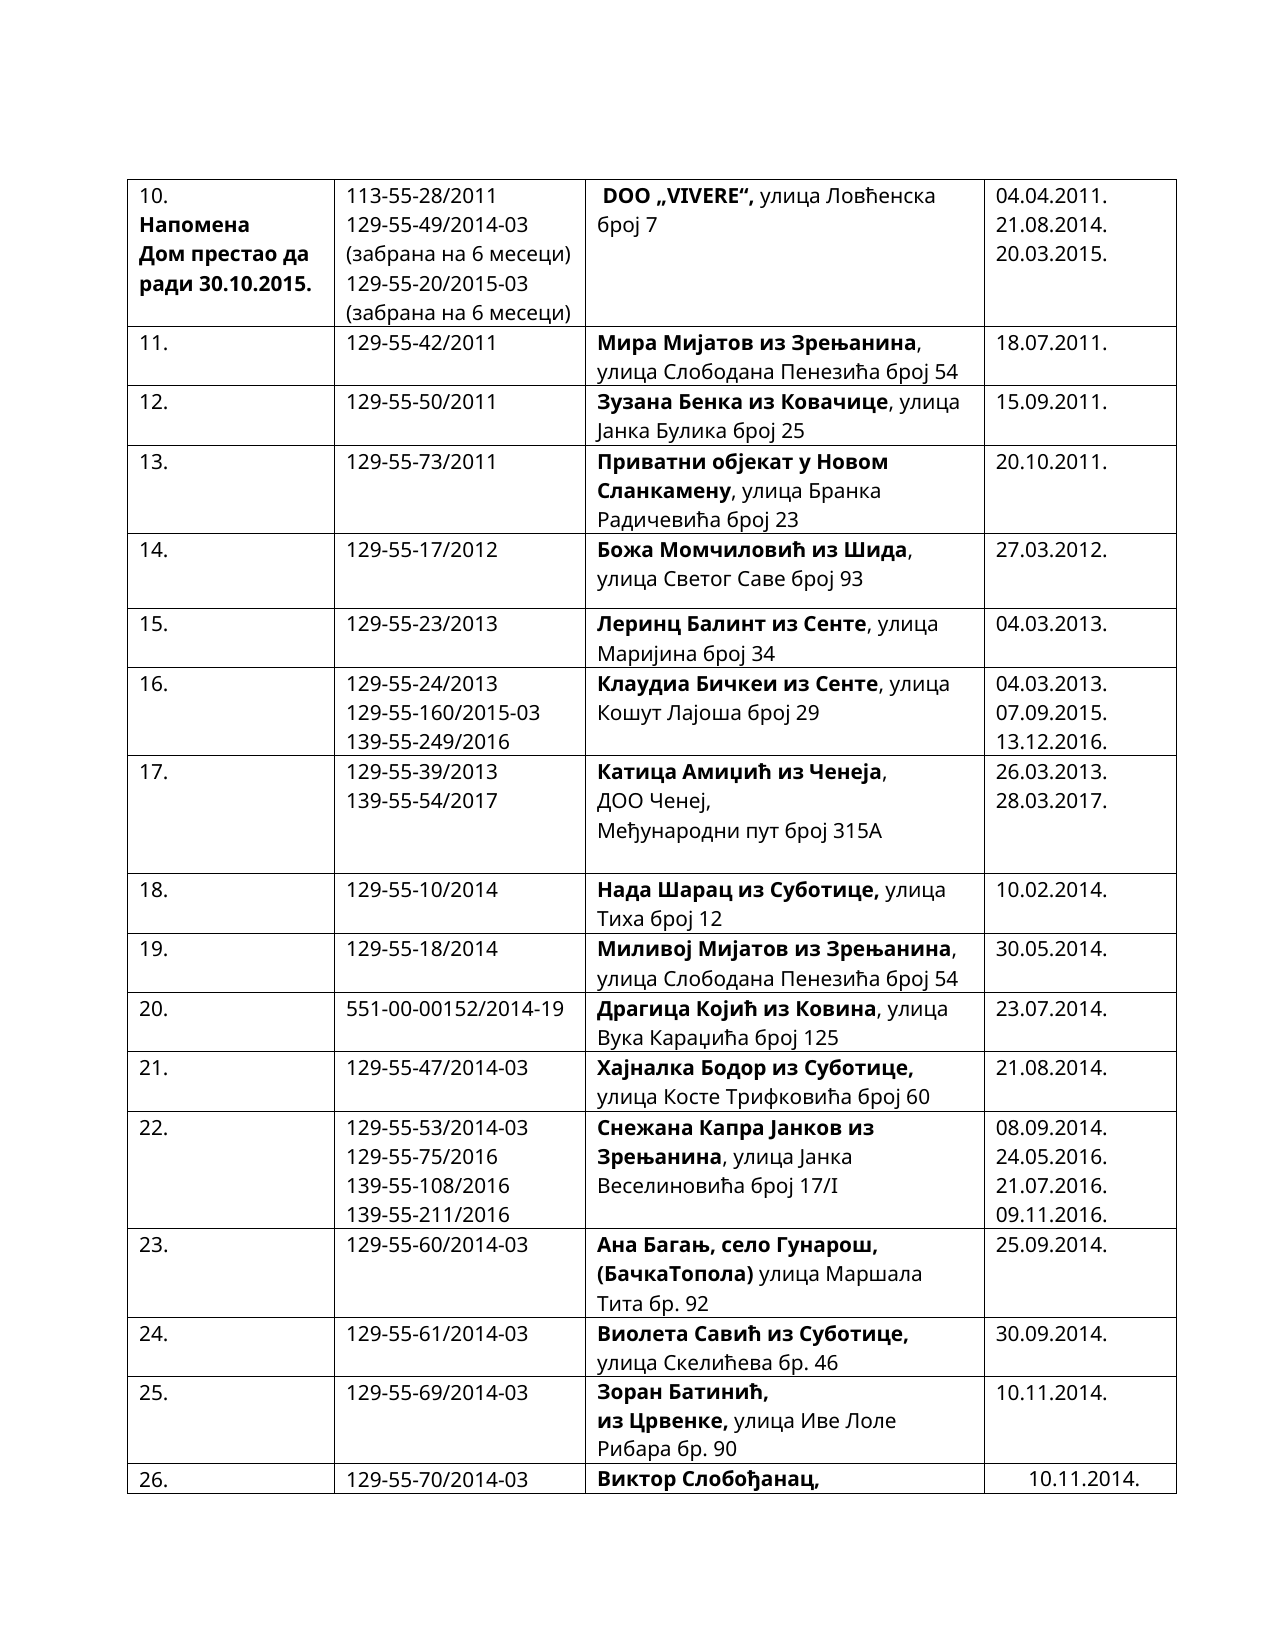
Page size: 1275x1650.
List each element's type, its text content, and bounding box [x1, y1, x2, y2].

table_cell 26. [128, 1464, 334, 1493]
table_cell Божа Момчиловић из Шида, улица Светог Саве број 93 [586, 534, 984, 607]
table_cell Нада Шарац из Суботице, улица Тиха број 12 [586, 874, 984, 932]
table_cell Хајналка Бодор из Суботице, улица Косте Трифковића број 60 [586, 1052, 984, 1111]
table_cell 10.02.2014. [985, 874, 1176, 932]
table_cell 129-55-24/2013 129-55-160/2015-03 139-55-249/2016 [335, 668, 585, 755]
table_cell 30.05.2014. [985, 934, 1176, 992]
table_cell 129-55-60/2014-03 [335, 1229, 585, 1317]
table_cell 18.07.2011. [985, 327, 1176, 385]
table_cell 23. [128, 1229, 334, 1317]
table_cell 23.07.2014. [985, 993, 1176, 1051]
table_cell 11. [128, 327, 334, 385]
table_cell 14. [128, 534, 334, 607]
table_cell Миливој Мијатов из Зрењанина, улица Слободана Пенезића број 54 [586, 934, 984, 992]
table_cell Приватни објекат у Новом Сланкамену, улица Бранка Радичевића број 23 [586, 446, 984, 533]
table_cell Зоран Батинић, из Црвенке, улица Иве Лоле Рибара бр. 90 [586, 1377, 984, 1463]
table_cell 129-55-23/2013 [335, 609, 585, 667]
table_cell 26.03.2013. 28.03.2017. [985, 756, 1176, 873]
table_cell 10.11.2014. [985, 1377, 1176, 1463]
table_cell 18. [128, 874, 334, 932]
table_cell 129-55-39/2013 139-55-54/2017 [335, 756, 585, 873]
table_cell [586, 1464, 984, 1493]
table_cell 21. [128, 1052, 334, 1111]
table_cell 129-55-50/2011 [335, 386, 585, 445]
table_cell 15. [128, 609, 334, 667]
table_header 10. Напомена Дом престао да ради 30.10.2015. [128, 180, 334, 326]
table_cell Снежана Капра Јанков из Зрењанина, улица Јанка Веселиновића број 17/I [586, 1112, 984, 1228]
table_cell 129-55-53/2014-03 129-55-75/2016 139-55-108/2016 139-55-211/2016 [335, 1112, 585, 1228]
table_cell 22. [128, 1112, 334, 1228]
table_cell Ана Багањ, село Гунарош,(БачкаТопола) улица Маршала Тита бр. 92 [586, 1229, 984, 1317]
table_cell 10.11.2014. [985, 1464, 1176, 1493]
table_header 113-55-28/2011 129-55-49/2014-03 (забрана на 6 месеци) 129-55-20/2015-03 (забрана на 6 месеци) [335, 180, 585, 326]
table_cell Клаудиа Бичкеи из Сенте, улица Кошут Лајоша број 29 [586, 668, 984, 755]
table_cell Виолета Савић из Суботице, улица Скелићева бр. 46 [586, 1318, 984, 1376]
table_cell 129-55-47/2014-03 [335, 1052, 585, 1111]
table_cell 25. [128, 1377, 334, 1463]
table_cell 129-55-18/2014 [335, 934, 585, 992]
table_cell 19. [128, 934, 334, 992]
table_cell 21.08.2014. [985, 1052, 1176, 1111]
table_cell 24. [128, 1318, 334, 1376]
table_cell Зузана Бенка из Ковачице, улица Јанка Булика број 25 [586, 386, 984, 445]
table_header 04.04.2011. 21.08.2014. 20.03.2015. [985, 180, 1176, 326]
table_cell 129-55-69/2014-03 [335, 1377, 585, 1463]
table_cell 129-55-10/2014 [335, 874, 585, 932]
table_cell 08.09.2014. 24.05.2016. 21.07.2016. 09.11.2016. [985, 1112, 1176, 1228]
table_cell Катица Амиџић из Ченеја, ДОО Ченеј, Међународни пут број 315А [586, 756, 984, 873]
table_cell 25.09.2014. [985, 1229, 1176, 1317]
table_cell 15.09.2011. [985, 386, 1176, 445]
table_cell 12. [128, 386, 334, 445]
table_cell Драгица Којић из Ковина, улица Вука Караџића број 125 [586, 993, 984, 1051]
table_cell 129-55-70/2014-03 [335, 1464, 585, 1493]
table_cell Мира Мијатов из Зрењанина, улица Слободана Пенезића број 54 [586, 327, 984, 385]
table_cell 129-55-42/2011 [335, 327, 585, 385]
table_cell 04.03.2013. [985, 609, 1176, 667]
table_cell Леринц Балинт из Сенте, улица Маријина број 34 [586, 609, 984, 667]
table_cell 27.03.2012. [985, 534, 1176, 607]
table_cell 16. [128, 668, 334, 755]
table_cell 17. [128, 756, 334, 873]
table_cell 20. [128, 993, 334, 1051]
table_cell 04.03.2013. 07.09.2015. 13.12.2016. [985, 668, 1176, 755]
table_cell 551-00-00152/2014-19 [335, 993, 585, 1051]
table_header DOO „VIVERE“, улица Ловћенска број 7 [586, 180, 984, 326]
table_cell 30.09.2014. [985, 1318, 1176, 1376]
table_cell 20.10.2011. [985, 446, 1176, 533]
table_cell 13. [128, 446, 334, 533]
table_cell 129-55-17/2012 [335, 534, 585, 607]
table_cell 129-55-61/2014-03 [335, 1318, 585, 1376]
table_cell 129-55-73/2011 [335, 446, 585, 533]
